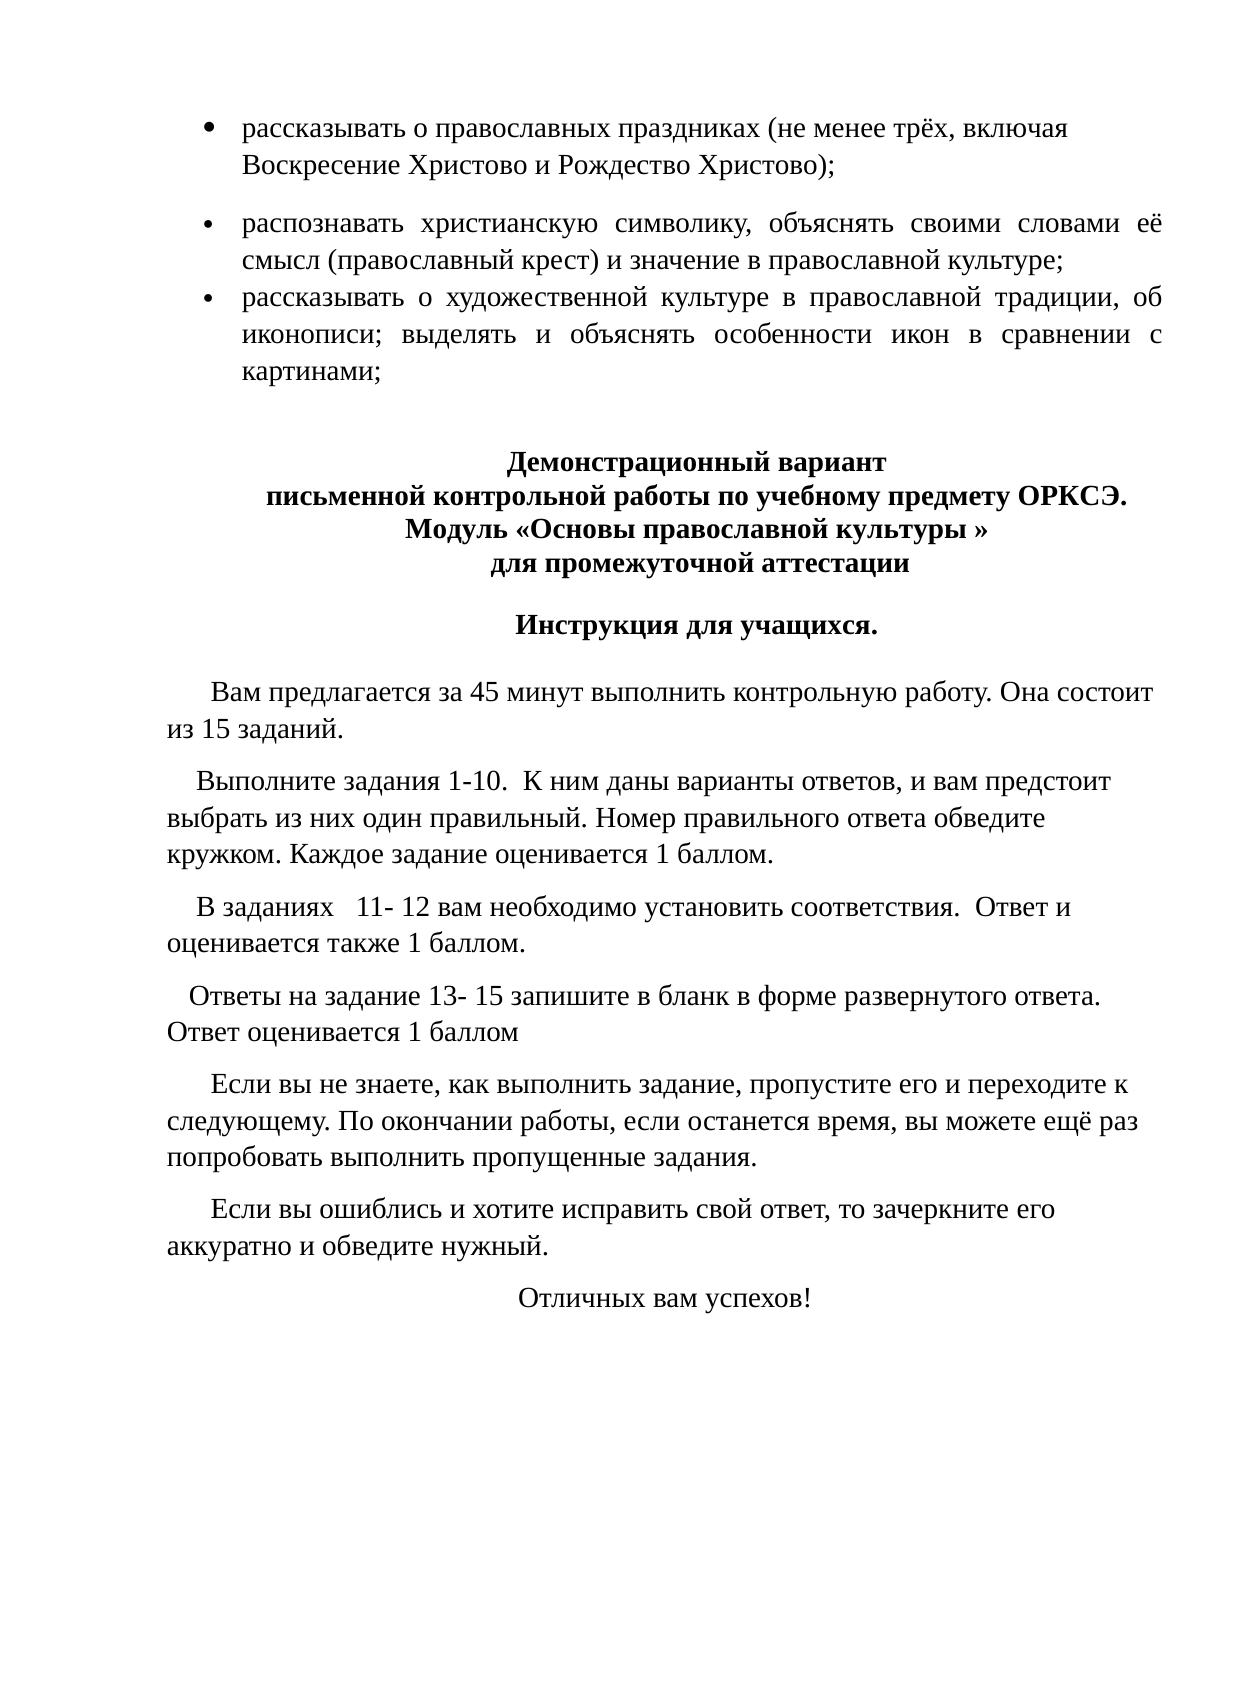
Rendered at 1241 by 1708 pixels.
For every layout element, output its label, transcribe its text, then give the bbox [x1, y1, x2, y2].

list для промежуточной аттестации [242, 545, 1152, 579]
list рассказывать о православных праздниках (не менее трёх, включая Воскресение Христово и Рождество Христово); [204, 110, 1163, 181]
text Выполните задания 1-10. К ним даны варианты ответов, и вам предстоит выбрать из них один правильный. Номер правильного ответа обведите кружком. Каждое задание оценивается 1 баллом. [167, 763, 1163, 869]
text В заданиях 11- 12 вам необходимо установить соответствия. Ответ и оценивается также 1 баллом. [167, 889, 1163, 958]
text Если вы не знаете, как выполнить задание, пропустите его и переходите к следующему. По окончании работы, если останется время, вы можете ещё раз попробовать выполнить пропущенные задания. [167, 1067, 1163, 1172]
list письменной контрольной работы по учебному предмету ОРКСЭ. Модуль «Основы православной культуры » [242, 478, 1152, 545]
text Вам предлагается за 45 минут выполнить контрольную работу. Она состоит из 15 заданий. [167, 674, 1163, 744]
text Отличных вам успехов! [167, 1281, 1163, 1314]
text Если вы ошиблись и хотите исправить свой ответ, то зачеркните его аккуратно и обведите нужный. [167, 1192, 1163, 1261]
text Ответы на задание 13- 15 запишите в бланк в форме развернутого ответа. Ответ оценивается 1 баллом [167, 978, 1163, 1047]
list распознавать христианскую символику, объяснять своими словами её смысл (православный крест) и значение в православной культуре; [204, 205, 1163, 276]
list Инструкция для учащихся. [242, 607, 1152, 641]
list Демонстрационный вариант [242, 444, 1152, 478]
list рассказывать о художественной культуре в православной традиции, об иконописи; выделять и объяснять особенности икон в сравнении с картинами; [204, 279, 1163, 386]
